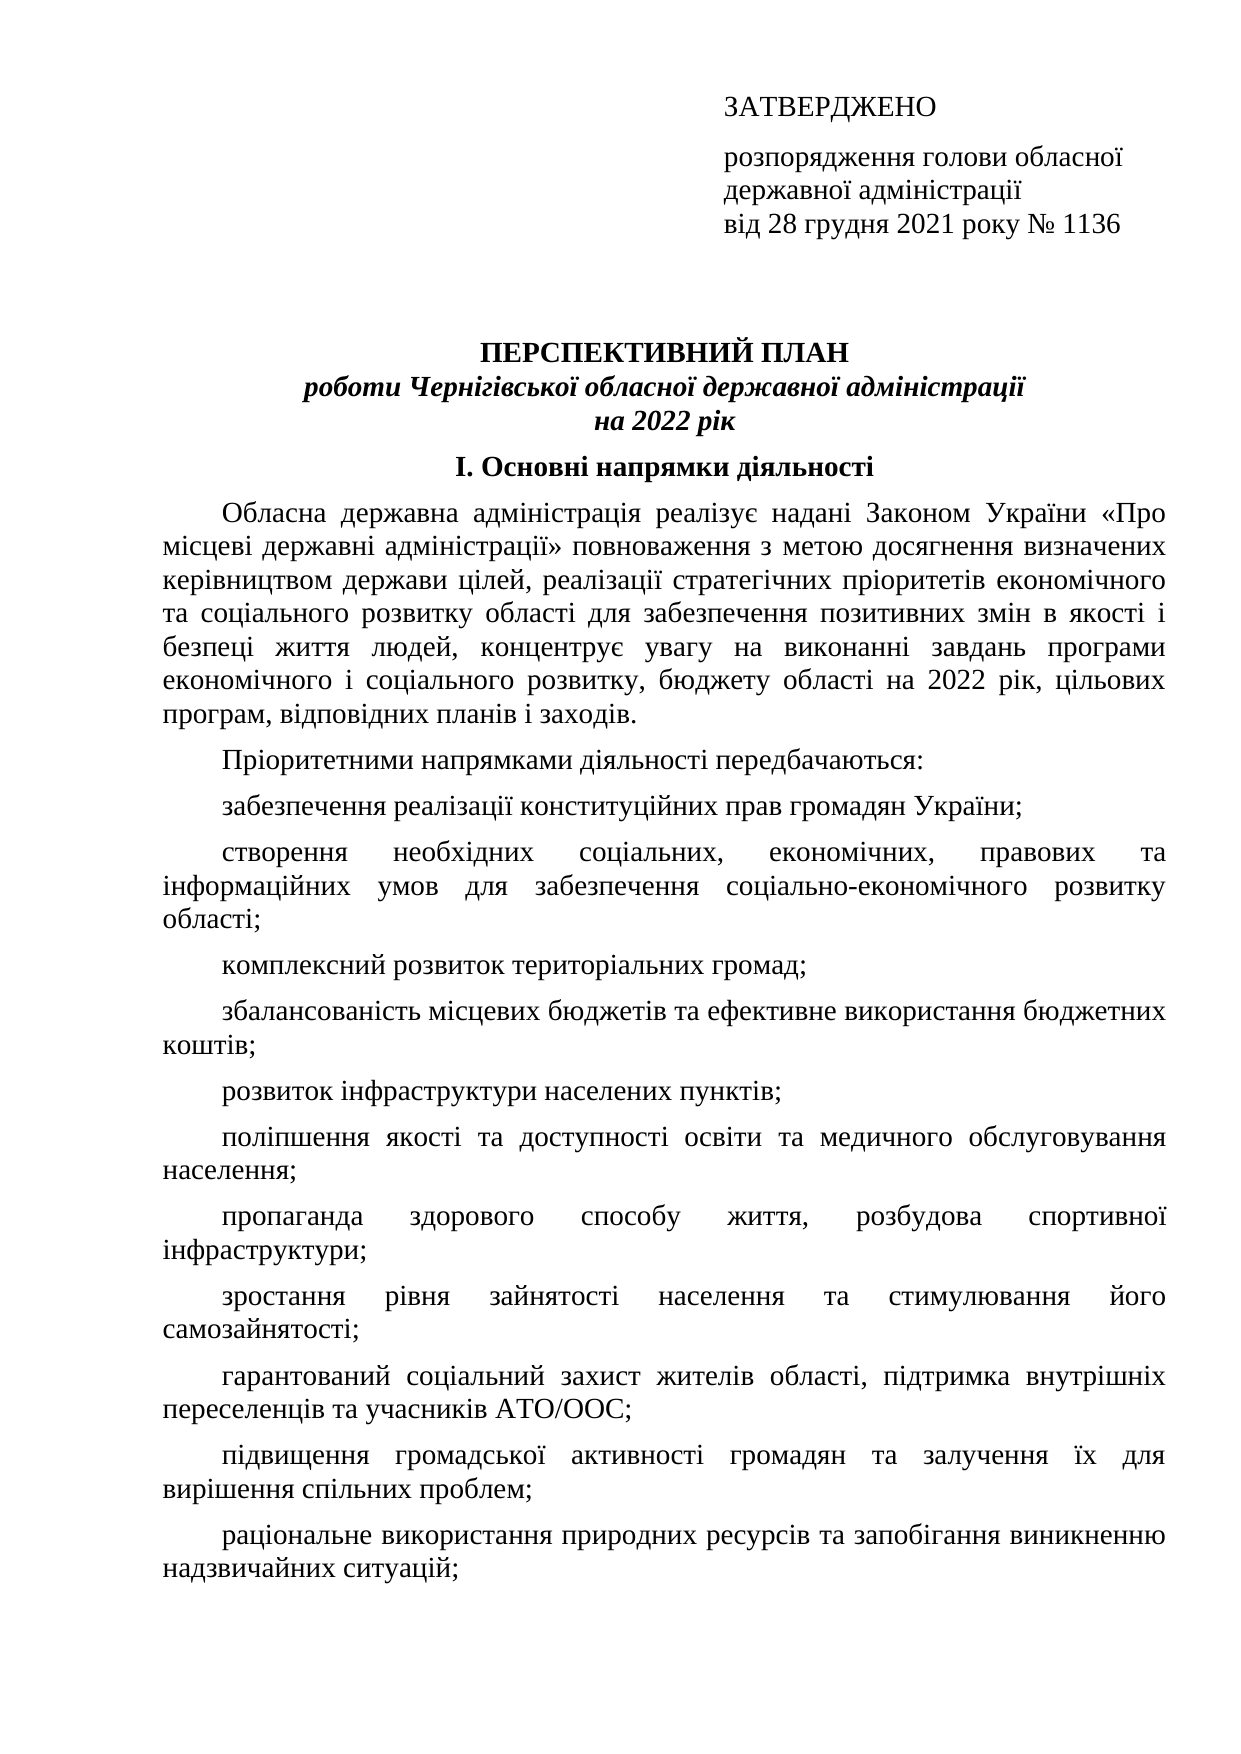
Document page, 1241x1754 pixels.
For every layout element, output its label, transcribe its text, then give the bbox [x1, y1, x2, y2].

text розвиток інфраструктури населених пунктів; [162, 1073, 1167, 1106]
subtitle І. Основні напрямки діяльності [162, 449, 1167, 482]
text збалансованість місцевих бюджетів та ефективне використання бюджетних коштів; [162, 993, 1167, 1060]
text ЗАТВЕРДЖЕНО [722, 89, 1167, 122]
text поліпшення якості та доступності освіти та медичного обслуговування населення; [162, 1119, 1167, 1186]
text розпорядження голови обласної державної адміністрації [724, 139, 1167, 206]
text зростання рівня зайнятості населення та стимулювання його самозайнятості; [162, 1278, 1167, 1345]
text пропаганда здорового способу життя, розбудова спортивної інфраструктури; [162, 1198, 1167, 1266]
text гарантований соціальний захист жителів області, підтримка внутрішніх переселенців та учасників АТО/ООС; [162, 1358, 1167, 1425]
text створення необхідних соціальних, економічних, правових та інформаційних умов для забезпечення соціально-економічного розвитку області; [162, 834, 1167, 935]
text Обласна державна адміністрація реалізує надані Законом України «Про місцеві державні адміністрації» повноваження з метою досягнення визначених керівництвом держави цілей, реалізації стратегічних пріоритетів економічного та соціального розвитку області для забезпечення позитивних змін в якості і безпеці життя людей, концентрує увагу на виконанні завдань програми економічного і соціального розвитку, бюджету області на 2022 рік, цільових програм, відповідних планів і заходів. [162, 495, 1167, 729]
text раціональне використання природних ресурсів та запобігання виникненню надзвичайних ситуацій; [162, 1517, 1167, 1584]
text комплексний розвиток територіальних громад; [162, 947, 1167, 981]
text Пріоритетними напрямками діяльності передбачаються: [162, 742, 1167, 776]
text підвищення громадської активності громадян та залучення їх для вирішення спільних проблем; [162, 1437, 1167, 1504]
text ПЕРСПЕКТИВНИЙ ПЛАН роботи Чернігівської обласної державної адміністрації на 2022 рік [162, 336, 1167, 436]
text забезпечення реалізації конституційних прав громадян України; [162, 788, 1167, 822]
text від 28 грудня 2021 року № 1136 [349, 206, 1167, 239]
